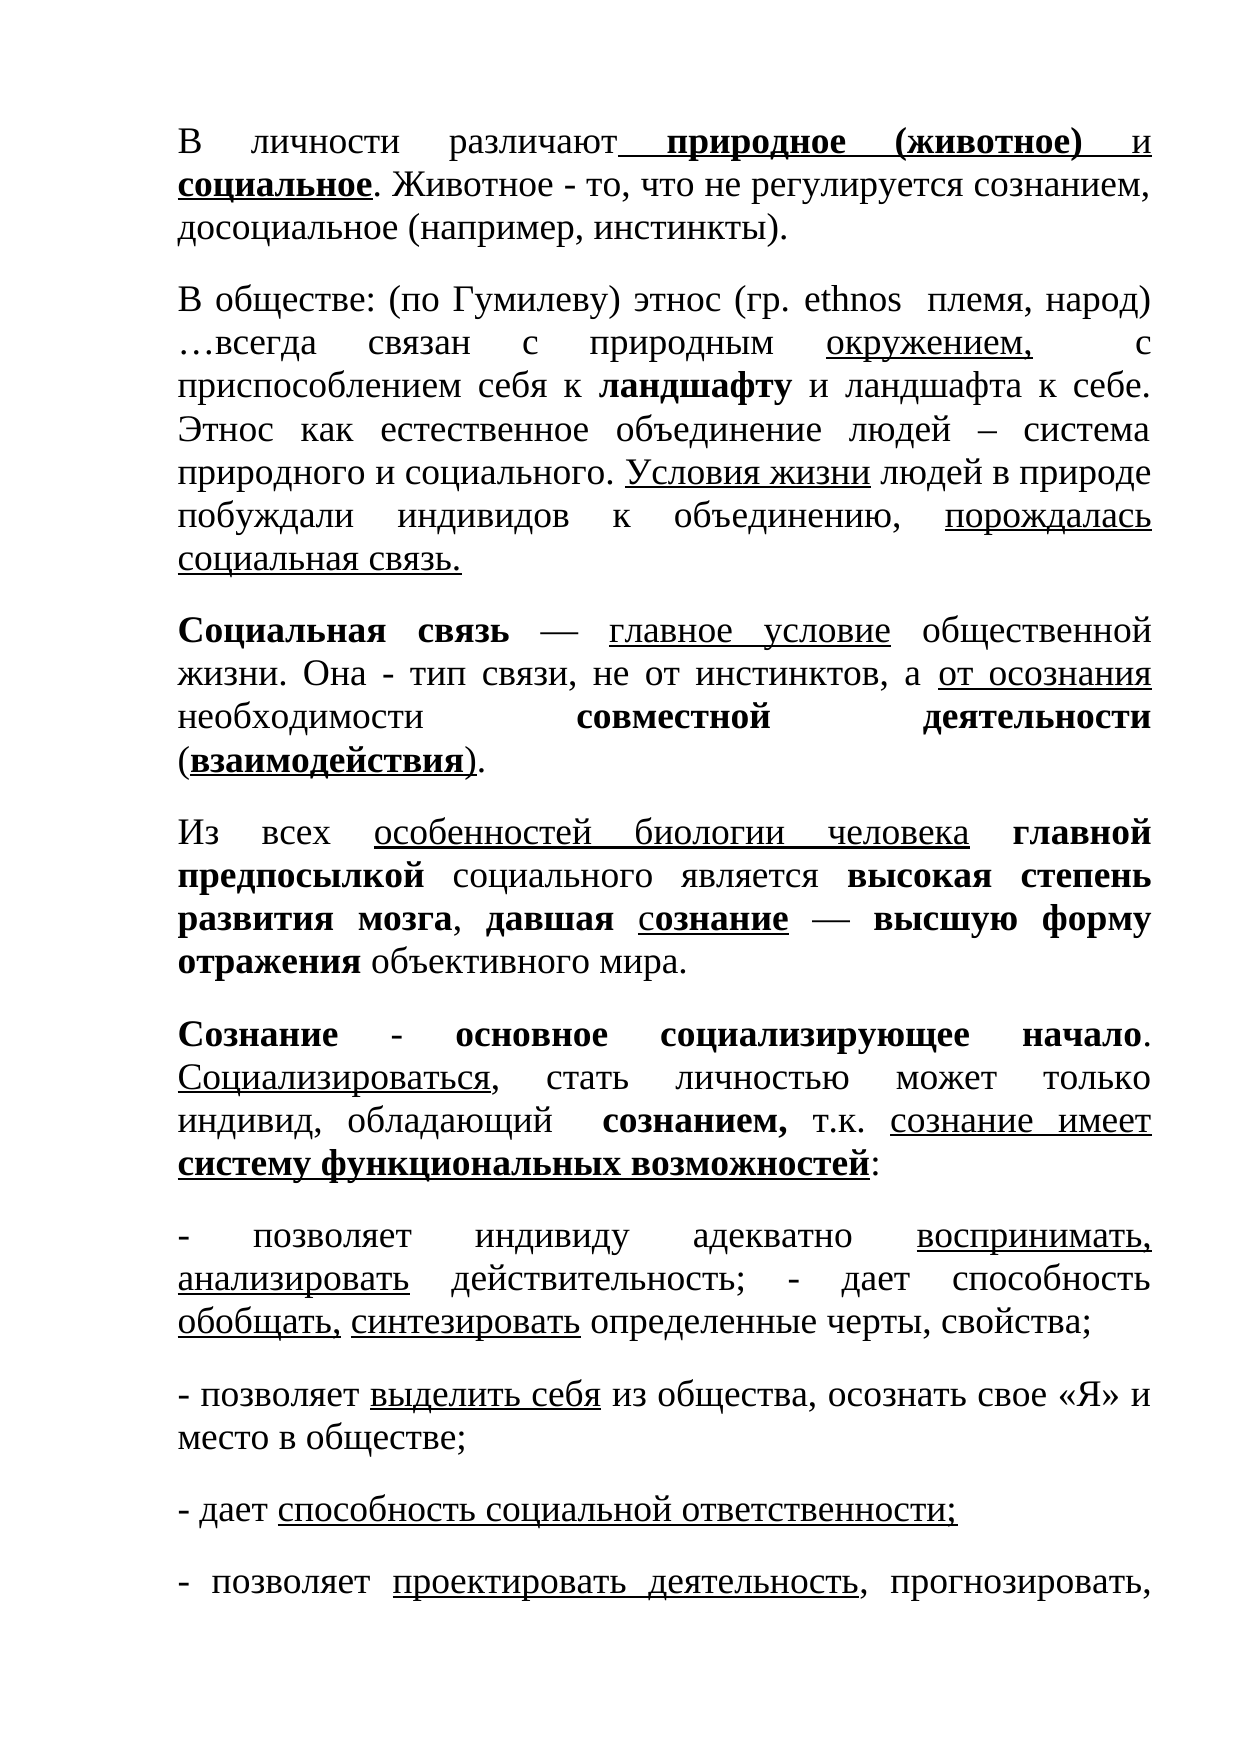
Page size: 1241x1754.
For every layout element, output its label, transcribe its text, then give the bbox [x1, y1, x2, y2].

text Сознание - основное социализирующее начало. Социализироваться, стать личностью может только индивид, обладающий сознанием, т.к. сознание имеет систему функциональных возможностей: [177, 1011, 1152, 1183]
text - позволяет выделить себя из общества, осознать свое «Я» и место в обществе; [177, 1371, 1152, 1457]
text - позволяет индивиду адекватно воспринимать, анализировать действительность; - дает способность обобщать, синтезировать определенные черты, свойства; [177, 1213, 1152, 1342]
text В личности различают природное (животное) и социальное. Животное - то, что не регулируется сознанием, досоциальное (например, инстинкты). [177, 118, 1152, 247]
text В обществе: (по Гумилеву) этнос (гр. ethnos племя, народ) …всегда связан с природным окружением, с приспособлением себя к ландшафту и ландшафта к себе. Этнос как естественное объединение людей – система природного и социального. Условия жизни людей в природе побуждали индивидов к объединению, порождалась социальная связь. [177, 277, 1152, 578]
text Из всех особенностей биологии человека главной предпосылкой социального является высокая степень развития мозга, давшая сознание — высшую форму отражения объективного мира. [177, 809, 1152, 982]
text Социальная связь — главное условие общественной жизни. Она - тип связи, не от инстинктов, а от осознания необходимости совместной деятельности (взаимодействия). [177, 608, 1152, 780]
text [177, 1559, 1152, 1602]
text - дает способность социальной ответственности; [177, 1487, 1152, 1530]
